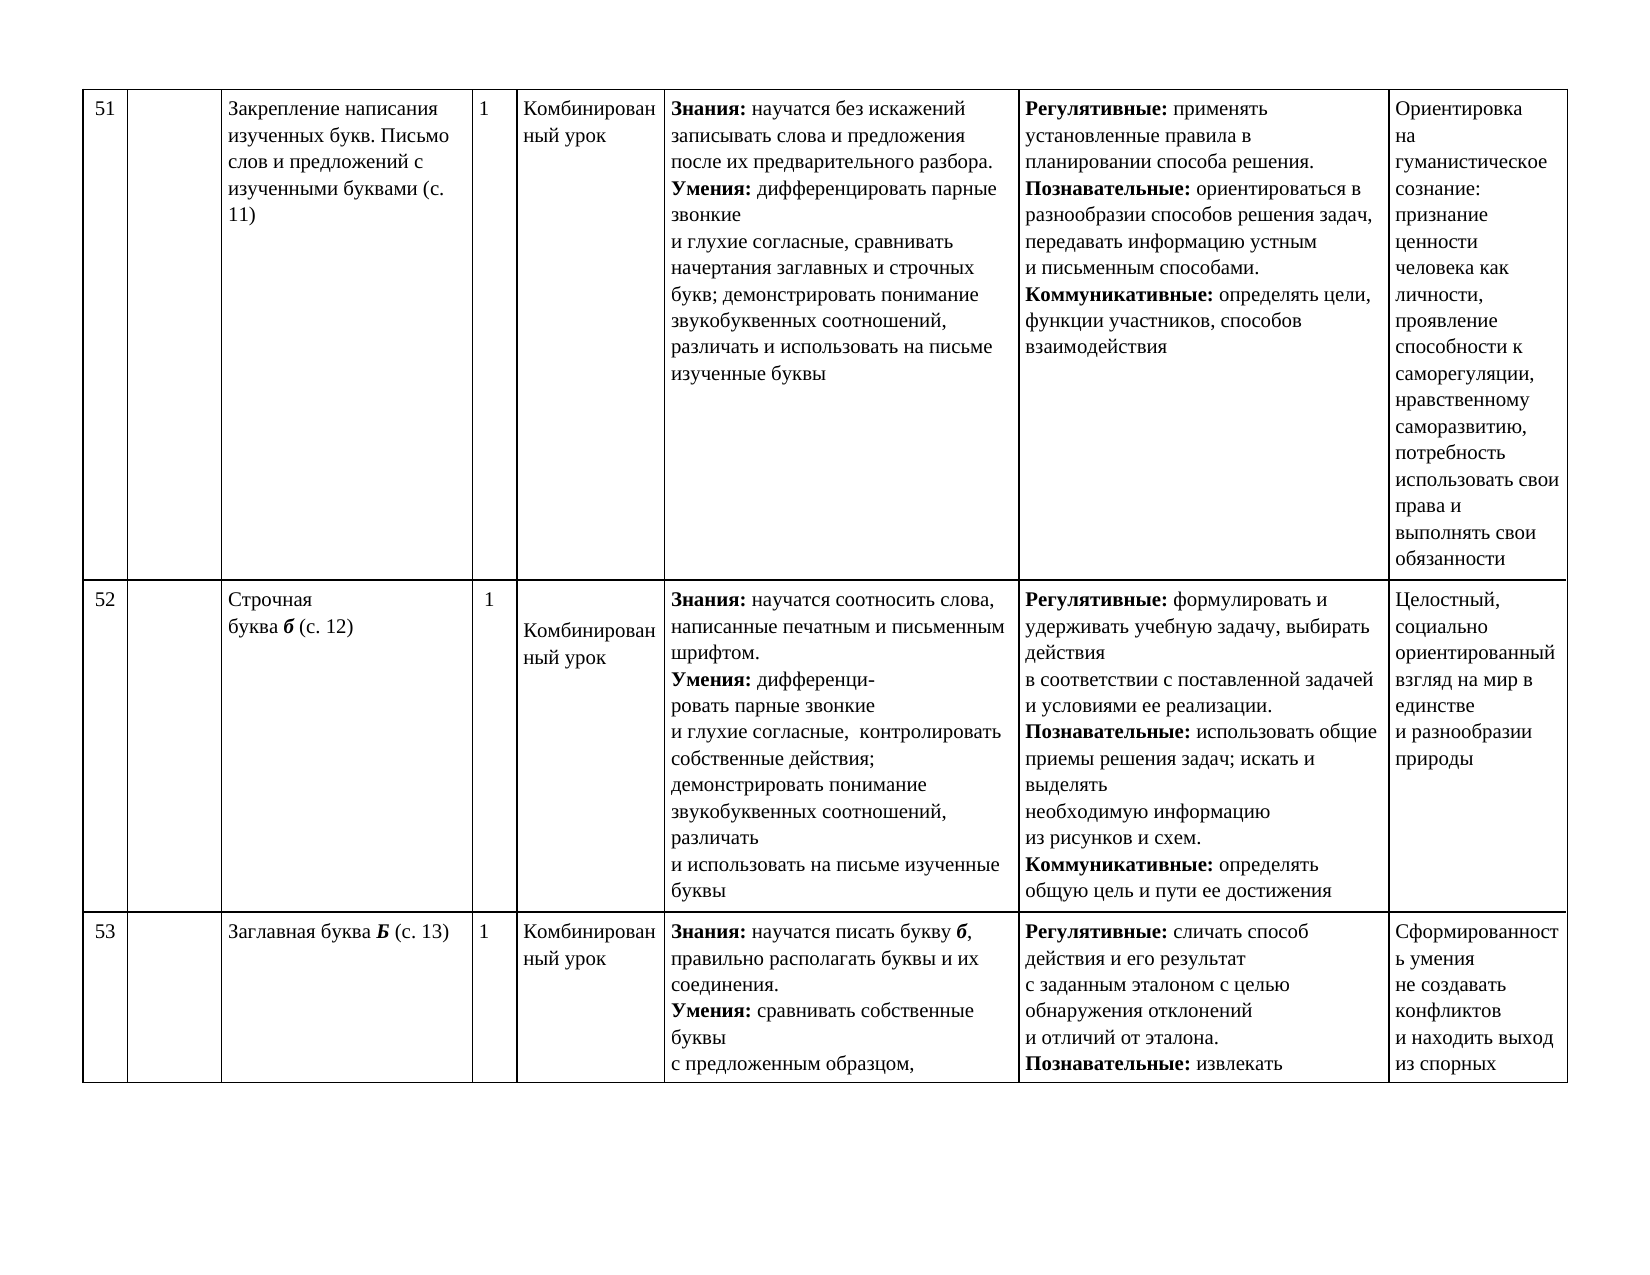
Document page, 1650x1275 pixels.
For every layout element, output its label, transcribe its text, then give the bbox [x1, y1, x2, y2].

table_cell Закрепление написания изученных букв. Письмо слов и предложений с изученными буквами (с. 11) [222, 90, 472, 579]
table_cell Строчная буква б (с. 12) [222, 581, 472, 911]
table_cell Регулятивные: применять установленные правила в планировании способа решения. Познавательные: ориентироваться в разнообразии способов решения задач, передавать информацию устным и письменным способами. Коммуникативные: определять цели, функции участников, способов взаимодействия [1020, 90, 1388, 579]
table_cell 53 [84, 913, 127, 1082]
table_cell Ориентировка на гуманистическое сознание: признание ценности человека как личности, проявление способности к саморегуляции, нравственному саморазвитию, потребность использовать свои права и выполнять свои обязанности [1390, 90, 1567, 579]
table_cell Знания: научатся без искажений записывать слова и предложения после их предварительного разбора. Умения: дифференцировать парные звонкие и глухие согласные, сравнивать начертания заглавных и строчных букв; демонстрировать понимание звукобуквенных соотношений, различать и использовать на письме изученные буквы [665, 90, 1018, 579]
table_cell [1390, 911, 1567, 1082]
table_cell 51 [84, 90, 127, 579]
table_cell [665, 913, 1018, 1082]
table_cell 1 [473, 581, 516, 911]
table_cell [518, 913, 664, 1082]
table_cell 52 [84, 581, 127, 911]
table_cell Комбинированный урок [518, 581, 664, 911]
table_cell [518, 90, 664, 579]
table_cell Знания: научатся соотносить слова, написанные печатным и письменным шрифтом. Умения: дифференци- ровать парные звонкие и глухие согласные, контролировать собственные действия; демонстрировать понимание звукобуквенных соотношений, различать и использовать на письме изученные буквы [665, 581, 1018, 911]
table_cell 1 [473, 913, 516, 1082]
table_cell [128, 90, 221, 579]
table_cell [1020, 913, 1388, 1082]
table_cell 1 [473, 90, 516, 579]
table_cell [222, 913, 472, 1082]
table_cell Целостный, социально ориентированный взгляд на мир в единстве и разнообразии природы [1390, 579, 1567, 911]
table_cell [128, 581, 221, 911]
table_cell Регулятивные: формулировать и удерживать учебную задачу, выбирать действия в соответствии с поставленной задачей и условиями ее реализации. Познавательные: использовать общие приемы решения задач; искать и выделять необходимую информацию из рисунков и схем. Коммуникативные: определять общую цель и пути ее достижения [1020, 581, 1388, 911]
table_cell [128, 913, 221, 1082]
